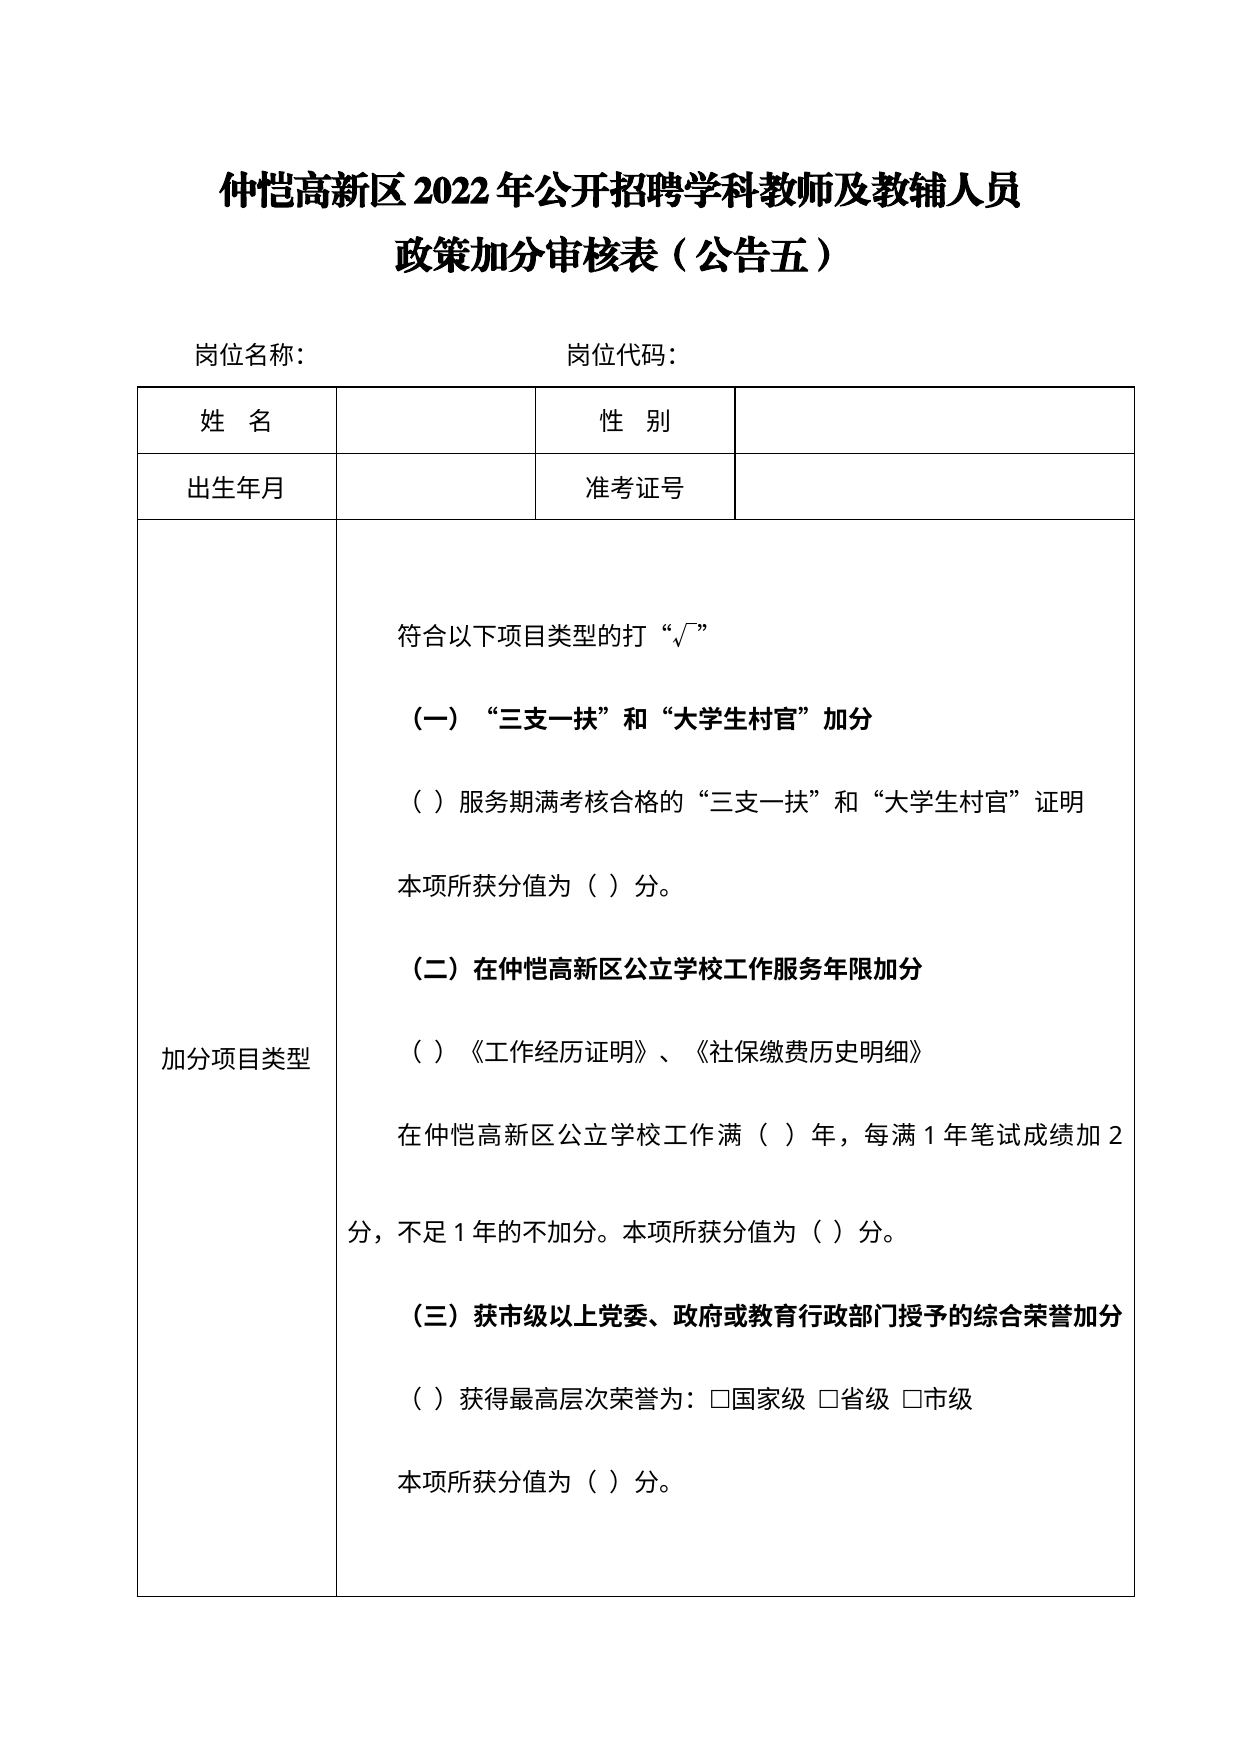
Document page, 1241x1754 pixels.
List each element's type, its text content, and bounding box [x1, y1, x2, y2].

table_cell 加分项目类型 [138, 520, 336, 1596]
table_cell 符合以下项目类型的打“√” （一）“三支一扶”和“大学生村官”加分 （ ）服务期满考核合格的“三支一扶”和“大学生村官”证明 本项所获分值为（ ）分。 （二）在仲恺高新区公立学校工作服务年限加分 （ ）《工作经历证明》、《社保缴费历史明细》 在仲恺高新区公立学校工作满（ ）年，每满1年笔试成绩加2分，不足1年的不加分。本项所获分值为（ ）分。 （三）获市级以上党委、政府或教育行政部门授予的综合荣誉加分 （ ）获得最高层次荣誉为：国家级 省级 市级 本项所获分值为（ ）分。 [337, 520, 1134, 1596]
table_cell [337, 454, 535, 519]
text 政策加分审核表（公告五） [187, 224, 1053, 289]
table_cell 出生年月 [138, 454, 336, 519]
table_header 性 别 [536, 388, 734, 452]
table_header 姓 名 [138, 388, 336, 452]
table_header [337, 388, 535, 452]
text 岗位名称： 岗位代码： [187, 321, 1053, 386]
table_cell 准考证号 [536, 454, 734, 519]
table_header [736, 388, 1134, 452]
text 仲恺高新区2022年公开招聘学科教师及教辅人员 [187, 159, 1053, 224]
table_cell [736, 454, 1134, 519]
